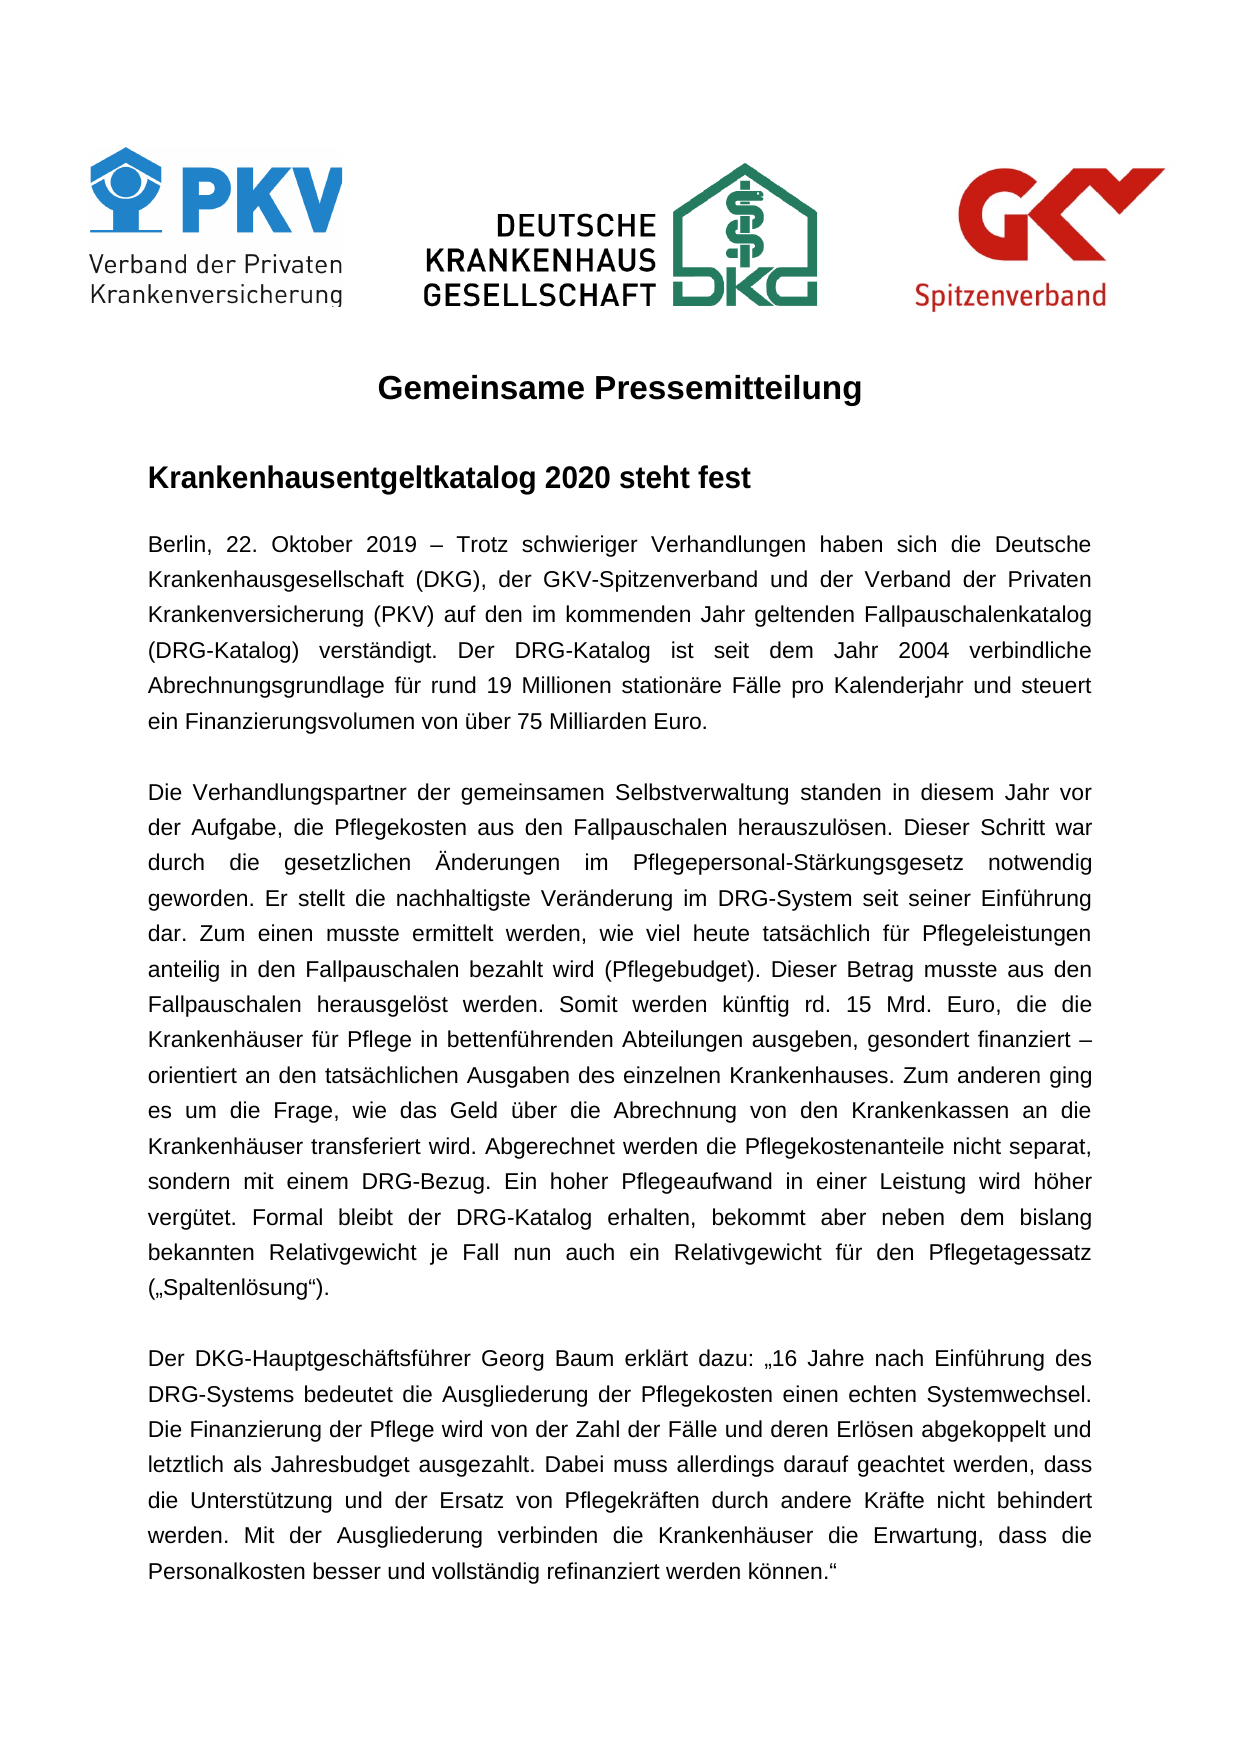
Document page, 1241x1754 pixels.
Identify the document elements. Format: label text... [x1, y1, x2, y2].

picture [89, 147, 343, 307]
text Der DKG-Hauptgeschäftsführer Georg Baum erklärt dazu: „16 Jahre nach Einführung des DRG-Systems bedeutet die Ausgliederung der Pflegekosten einen echten Systemwechsel. Die Finanzierung der Pflege wird von der Zahl der Fälle und deren Erlösen abgekoppelt und letztlich als Jahresbudget ausgezahlt. Dabei muss allerdings darauf geachtet werden, dass die Unterstützung und der Ersatz von Pflegekräften durch andere Kräfte nicht behindert werden. Mit der Ausgliederung verbinden die Krankenhäuser die Erwartung, dass die Personalkosten besser und vollständig refinanziert werden können.“ [148, 1336, 1093, 1584]
picture [823, 160, 1241, 427]
text Krankenhausentgeltkatalog 2020 steht fest [148, 459, 1093, 495]
picture [422, 161, 818, 308]
text Gemeinsame Pressemitteilung [148, 368, 1093, 407]
text Die Verhandlungspartner der gemeinsamen Selbstverwaltung standen in diesem Jahr vor der Aufgabe, die Pflegekosten aus den Fallpauschalen herauszulösen. Dieser Schritt war durch die gesetzlichen Änderungen im Pflegepersonal-Stärkungsgesetz notwendig geworden. Er stellt die nachhaltigste Veränderung im DRG-System seit seiner Einführung dar. Zum einen musste ermittelt werden, wie viel heute tatsächlich für Pflegeleistungen anteilig in den Fallpauschalen bezahlt wird (Pflegebudget). Dieser Betrag musste aus den Fallpauschalen herausgelöst werden. Somit werden künftig rd. 15 Mrd. Euro, die die Krankenhäuser für Pflege in bettenführenden Abteilungen ausgeben, gesondert finanziert – orientiert an den tatsächlichen Ausgaben des einzelnen Krankenhauses. Zum anderen ging es um die Frage, wie das Geld über die Abrechnung von den Krankenkassen an die Krankenhäuser transferiert wird. Abgerechnet werden die Pflegekostenanteile nicht separat, sondern mit einem DRG-Bezug. Ein hoher Pflegeaufwand in einer Leistung wird höher vergütet. Formal bleibt der DRG-Katalog erhalten, bekommt aber neben dem bislang bekannten Relativgewicht je Fall nun auch ein Relativgewicht für den Pflegetagessatz („Spaltenlösung“). [148, 769, 1093, 1301]
text Berlin, 22. Oktober 2019 – Trotz schwieriger Verhandlungen haben sich die Deutsche Krankenhausgesellschaft (DKG), der GKV-Spitzenverband und der Verband der Privaten Krankenversicherung (PKV) auf den im kommenden Jahr geltenden Fallpauschalenkatalog (DRG-Katalog) verständigt. Der DRG-Katalog ist seit dem Jahr 2004 verbindliche Abrechnungsgrundlage für rund 19 Millionen stationäre Fälle pro Kalenderjahr und steuert ein Finanzierungsvolumen von über 75 Milliarden Euro. [148, 522, 1093, 734]
